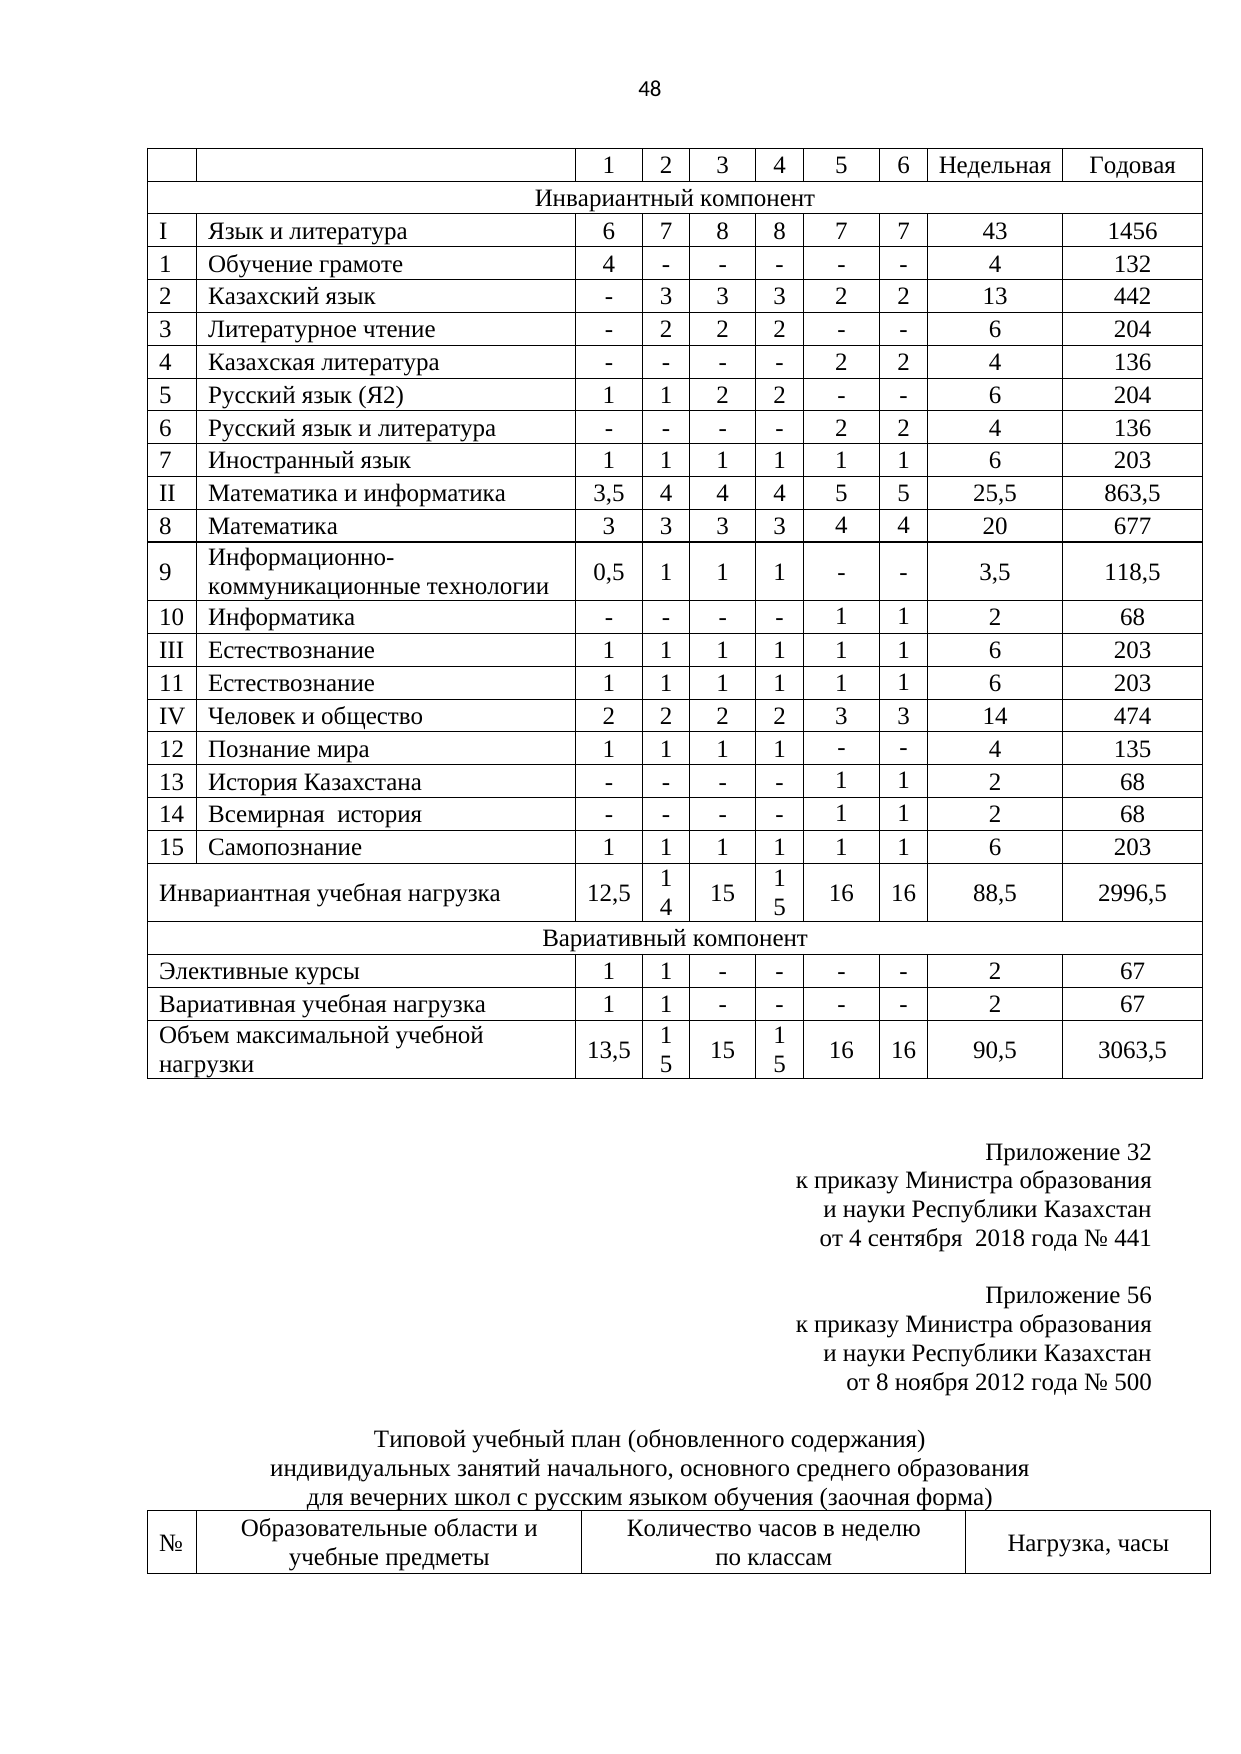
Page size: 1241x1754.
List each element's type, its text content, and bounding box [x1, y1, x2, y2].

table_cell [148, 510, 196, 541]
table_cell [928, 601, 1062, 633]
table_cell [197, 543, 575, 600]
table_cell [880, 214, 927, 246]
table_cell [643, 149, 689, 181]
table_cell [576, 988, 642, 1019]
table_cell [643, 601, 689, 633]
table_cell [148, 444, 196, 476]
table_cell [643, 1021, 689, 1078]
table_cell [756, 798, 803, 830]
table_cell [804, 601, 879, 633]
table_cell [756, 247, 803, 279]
text Приложение 32 [148, 1137, 1152, 1165]
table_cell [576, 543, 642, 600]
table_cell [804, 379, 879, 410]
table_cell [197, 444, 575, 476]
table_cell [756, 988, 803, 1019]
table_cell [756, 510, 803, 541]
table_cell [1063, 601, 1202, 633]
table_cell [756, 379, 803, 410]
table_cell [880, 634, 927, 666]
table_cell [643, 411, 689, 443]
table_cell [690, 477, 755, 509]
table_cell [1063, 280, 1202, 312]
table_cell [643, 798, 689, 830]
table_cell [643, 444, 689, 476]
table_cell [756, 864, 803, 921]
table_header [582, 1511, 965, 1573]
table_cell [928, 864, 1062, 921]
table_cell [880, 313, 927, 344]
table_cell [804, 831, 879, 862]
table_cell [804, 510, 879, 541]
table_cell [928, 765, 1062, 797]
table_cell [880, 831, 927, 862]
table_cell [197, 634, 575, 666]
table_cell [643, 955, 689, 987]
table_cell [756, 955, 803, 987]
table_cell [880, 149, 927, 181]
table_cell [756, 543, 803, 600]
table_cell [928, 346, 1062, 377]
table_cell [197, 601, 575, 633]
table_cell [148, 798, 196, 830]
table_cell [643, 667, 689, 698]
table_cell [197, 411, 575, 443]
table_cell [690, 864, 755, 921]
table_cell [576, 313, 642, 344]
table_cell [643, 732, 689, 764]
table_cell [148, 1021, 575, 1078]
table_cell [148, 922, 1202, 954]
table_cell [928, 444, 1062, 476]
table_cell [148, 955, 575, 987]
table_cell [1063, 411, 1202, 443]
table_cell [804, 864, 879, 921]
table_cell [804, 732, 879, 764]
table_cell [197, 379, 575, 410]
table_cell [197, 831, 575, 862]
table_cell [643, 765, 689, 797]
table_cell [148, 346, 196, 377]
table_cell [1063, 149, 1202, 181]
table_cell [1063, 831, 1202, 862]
text индивидуальных занятий начального, основного среднего образования [148, 1453, 1152, 1482]
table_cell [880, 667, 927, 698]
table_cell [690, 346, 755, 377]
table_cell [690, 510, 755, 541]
text и науки Республики Казахстан [148, 1338, 1152, 1367]
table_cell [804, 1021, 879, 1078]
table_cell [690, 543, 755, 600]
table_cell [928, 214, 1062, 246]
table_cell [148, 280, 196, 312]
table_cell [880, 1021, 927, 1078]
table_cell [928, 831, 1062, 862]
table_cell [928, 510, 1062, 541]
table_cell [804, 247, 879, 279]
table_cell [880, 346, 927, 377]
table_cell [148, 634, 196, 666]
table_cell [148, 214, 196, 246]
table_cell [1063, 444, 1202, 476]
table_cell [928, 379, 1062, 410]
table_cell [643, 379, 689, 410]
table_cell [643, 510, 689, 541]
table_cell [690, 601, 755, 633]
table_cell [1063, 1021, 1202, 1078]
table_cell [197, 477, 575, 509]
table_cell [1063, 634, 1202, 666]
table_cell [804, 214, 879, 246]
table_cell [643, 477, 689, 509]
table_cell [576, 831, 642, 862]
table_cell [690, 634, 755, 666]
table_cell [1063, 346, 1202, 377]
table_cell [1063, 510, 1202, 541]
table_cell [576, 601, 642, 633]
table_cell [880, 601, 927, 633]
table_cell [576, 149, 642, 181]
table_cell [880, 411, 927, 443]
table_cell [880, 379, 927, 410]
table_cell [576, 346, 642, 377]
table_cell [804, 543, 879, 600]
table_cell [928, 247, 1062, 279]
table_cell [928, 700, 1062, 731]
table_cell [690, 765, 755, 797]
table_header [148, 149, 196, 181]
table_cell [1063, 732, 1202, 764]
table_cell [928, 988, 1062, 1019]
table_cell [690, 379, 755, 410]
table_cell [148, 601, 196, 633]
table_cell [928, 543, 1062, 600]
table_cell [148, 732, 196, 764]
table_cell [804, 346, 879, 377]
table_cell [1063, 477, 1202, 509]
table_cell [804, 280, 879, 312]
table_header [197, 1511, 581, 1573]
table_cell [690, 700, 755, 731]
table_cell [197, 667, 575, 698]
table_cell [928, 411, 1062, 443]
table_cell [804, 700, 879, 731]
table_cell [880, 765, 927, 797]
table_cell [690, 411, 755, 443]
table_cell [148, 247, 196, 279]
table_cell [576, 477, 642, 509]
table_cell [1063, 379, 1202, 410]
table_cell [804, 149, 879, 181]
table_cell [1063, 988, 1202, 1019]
text для вечерних школ с русским языком обучения (заочная форма) [148, 1482, 1152, 1510]
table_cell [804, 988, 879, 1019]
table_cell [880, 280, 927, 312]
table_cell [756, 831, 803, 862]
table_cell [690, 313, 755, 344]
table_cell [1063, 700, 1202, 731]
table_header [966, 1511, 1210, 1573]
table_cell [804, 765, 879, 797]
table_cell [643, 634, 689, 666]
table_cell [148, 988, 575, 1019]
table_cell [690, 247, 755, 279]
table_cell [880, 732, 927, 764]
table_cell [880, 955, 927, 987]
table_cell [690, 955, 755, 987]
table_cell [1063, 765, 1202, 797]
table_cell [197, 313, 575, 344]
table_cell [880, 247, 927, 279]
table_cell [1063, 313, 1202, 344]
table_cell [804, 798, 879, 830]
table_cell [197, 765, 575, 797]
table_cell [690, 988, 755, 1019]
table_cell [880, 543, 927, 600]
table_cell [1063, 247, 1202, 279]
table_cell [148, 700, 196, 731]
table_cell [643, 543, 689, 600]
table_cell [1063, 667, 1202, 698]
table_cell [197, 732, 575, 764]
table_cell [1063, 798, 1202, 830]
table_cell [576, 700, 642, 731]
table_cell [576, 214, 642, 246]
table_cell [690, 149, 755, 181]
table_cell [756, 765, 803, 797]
text к приказу Министра образования [148, 1309, 1152, 1338]
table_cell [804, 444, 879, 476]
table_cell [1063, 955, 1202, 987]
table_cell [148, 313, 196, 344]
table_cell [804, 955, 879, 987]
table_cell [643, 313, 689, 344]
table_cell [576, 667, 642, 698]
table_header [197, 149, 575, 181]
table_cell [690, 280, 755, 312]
text и науки Республики Казахстан [148, 1194, 1152, 1223]
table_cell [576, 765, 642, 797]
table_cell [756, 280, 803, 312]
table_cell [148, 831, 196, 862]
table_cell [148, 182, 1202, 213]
text от 4 сентября 2018 года № 441 [148, 1223, 1152, 1252]
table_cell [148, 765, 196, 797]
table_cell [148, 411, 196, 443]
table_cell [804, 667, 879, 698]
text Типовой учебный план (обновленного содержания) [148, 1424, 1152, 1453]
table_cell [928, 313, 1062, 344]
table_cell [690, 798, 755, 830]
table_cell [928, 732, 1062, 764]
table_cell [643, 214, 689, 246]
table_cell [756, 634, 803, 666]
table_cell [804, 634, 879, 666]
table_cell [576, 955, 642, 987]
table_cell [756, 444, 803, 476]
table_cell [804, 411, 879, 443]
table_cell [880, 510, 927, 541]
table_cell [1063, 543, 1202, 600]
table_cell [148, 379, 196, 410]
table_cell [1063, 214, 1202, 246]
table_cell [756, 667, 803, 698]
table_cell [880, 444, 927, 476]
text Приложение 56 [148, 1280, 1152, 1309]
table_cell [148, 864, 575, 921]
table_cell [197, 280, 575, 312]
text от 8 ноября 2012 года № 500 [148, 1367, 1152, 1395]
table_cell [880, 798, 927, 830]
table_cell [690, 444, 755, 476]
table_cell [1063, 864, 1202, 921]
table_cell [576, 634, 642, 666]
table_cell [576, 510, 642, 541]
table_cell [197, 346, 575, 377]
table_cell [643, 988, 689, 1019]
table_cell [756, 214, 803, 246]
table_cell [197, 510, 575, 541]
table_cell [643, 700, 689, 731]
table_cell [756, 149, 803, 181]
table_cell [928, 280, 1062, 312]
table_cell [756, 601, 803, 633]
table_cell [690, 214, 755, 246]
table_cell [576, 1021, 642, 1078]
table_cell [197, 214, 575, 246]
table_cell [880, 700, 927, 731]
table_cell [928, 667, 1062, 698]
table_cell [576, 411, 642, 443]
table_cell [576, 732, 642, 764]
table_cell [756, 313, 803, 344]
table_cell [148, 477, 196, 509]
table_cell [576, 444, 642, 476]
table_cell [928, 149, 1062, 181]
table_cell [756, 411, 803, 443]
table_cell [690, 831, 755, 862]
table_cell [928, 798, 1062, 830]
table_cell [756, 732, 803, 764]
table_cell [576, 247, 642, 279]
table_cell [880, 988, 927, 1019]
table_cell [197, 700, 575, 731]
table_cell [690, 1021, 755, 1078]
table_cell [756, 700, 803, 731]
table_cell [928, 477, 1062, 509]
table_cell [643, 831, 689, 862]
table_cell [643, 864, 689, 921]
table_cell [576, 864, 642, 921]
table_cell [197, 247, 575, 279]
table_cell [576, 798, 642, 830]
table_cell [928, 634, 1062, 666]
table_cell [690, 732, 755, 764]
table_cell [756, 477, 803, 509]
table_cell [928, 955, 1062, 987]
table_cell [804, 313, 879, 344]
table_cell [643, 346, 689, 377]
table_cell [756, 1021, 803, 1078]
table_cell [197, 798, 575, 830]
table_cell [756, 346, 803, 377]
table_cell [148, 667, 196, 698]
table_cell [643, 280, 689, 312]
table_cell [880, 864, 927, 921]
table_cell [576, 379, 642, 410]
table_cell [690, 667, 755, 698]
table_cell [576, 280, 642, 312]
text к приказу Министра образования [148, 1165, 1152, 1194]
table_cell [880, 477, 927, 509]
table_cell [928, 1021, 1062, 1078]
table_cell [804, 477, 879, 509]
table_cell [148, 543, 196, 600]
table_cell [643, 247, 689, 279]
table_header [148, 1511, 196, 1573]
